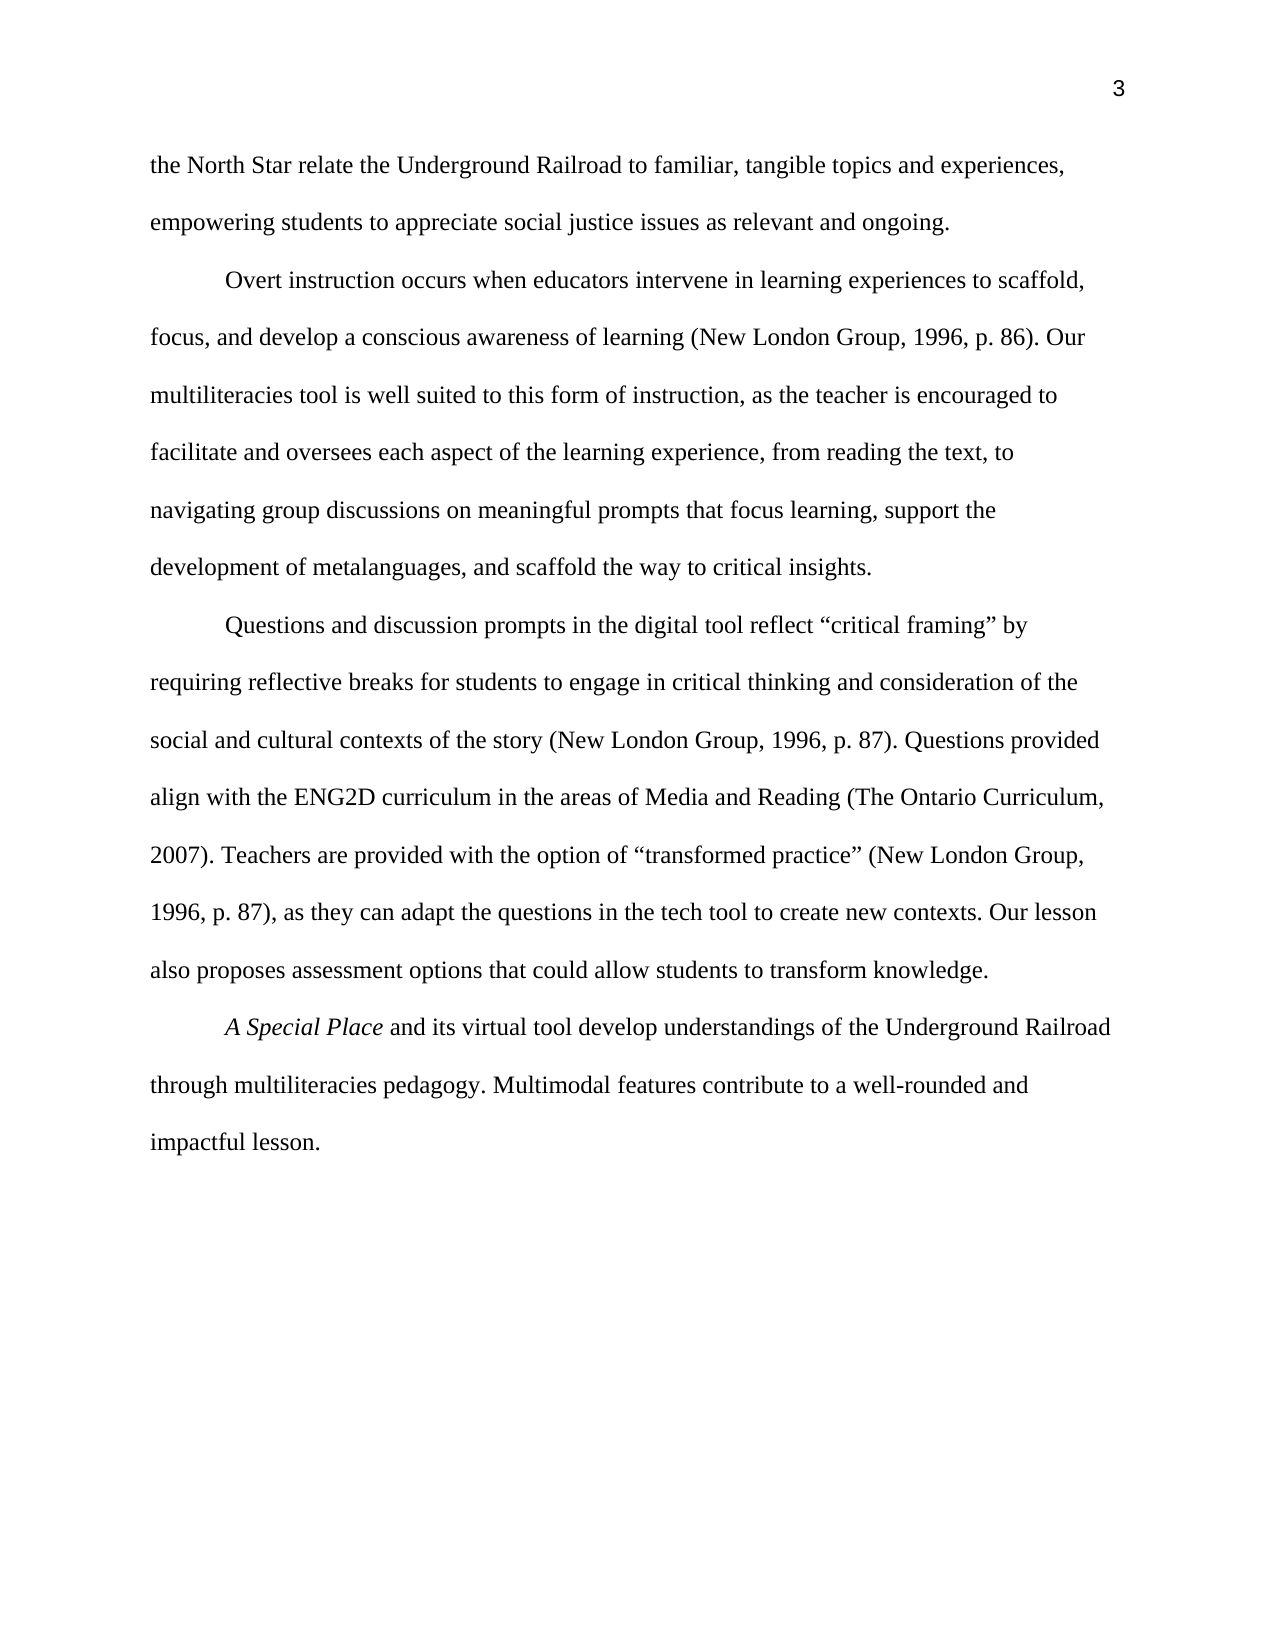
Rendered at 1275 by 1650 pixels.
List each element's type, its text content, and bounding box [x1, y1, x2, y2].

text Overt instruction occurs when educators intervene in learning experiences to scaffold, focus, and develop a conscious awareness of learning (New London Group, 1996, p. 86). Our multiliteracies tool is well suited to this form of instruction, as the teacher is encouraged to facilitate and oversees each aspect of the learning experience, from reading the text, to navigating group discussions on meaningful prompts that focus learning, support the development of metalanguages, and scaffold the way to critical insights. [150, 265, 1125, 581]
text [150, 150, 1125, 236]
text A Special Place and its virtual tool develop understandings of the Underground Railroad through multiliteracies pedagogy. Multimodal features contribute to a well-rounded and impactful lesson. [150, 1012, 1125, 1156]
text Questions and discussion prompts in the digital tool reflect “critical framing” by requiring reflective breaks for students to engage in critical thinking and consideration of the social and cultural contexts of the story (New London Group, 1996, p. 87). Questions provided align with the ENG2D curriculum in the areas of Media and Reading (The Ontario Curriculum, 2007). Teachers are provided with the option of “transformed practice” (New London Group, 1996, p. 87), as they can adapt the questions in the tech tool to create new contexts. Our lesson also proposes assessment options that could allow students to transform knowledge. [150, 610, 1125, 984]
